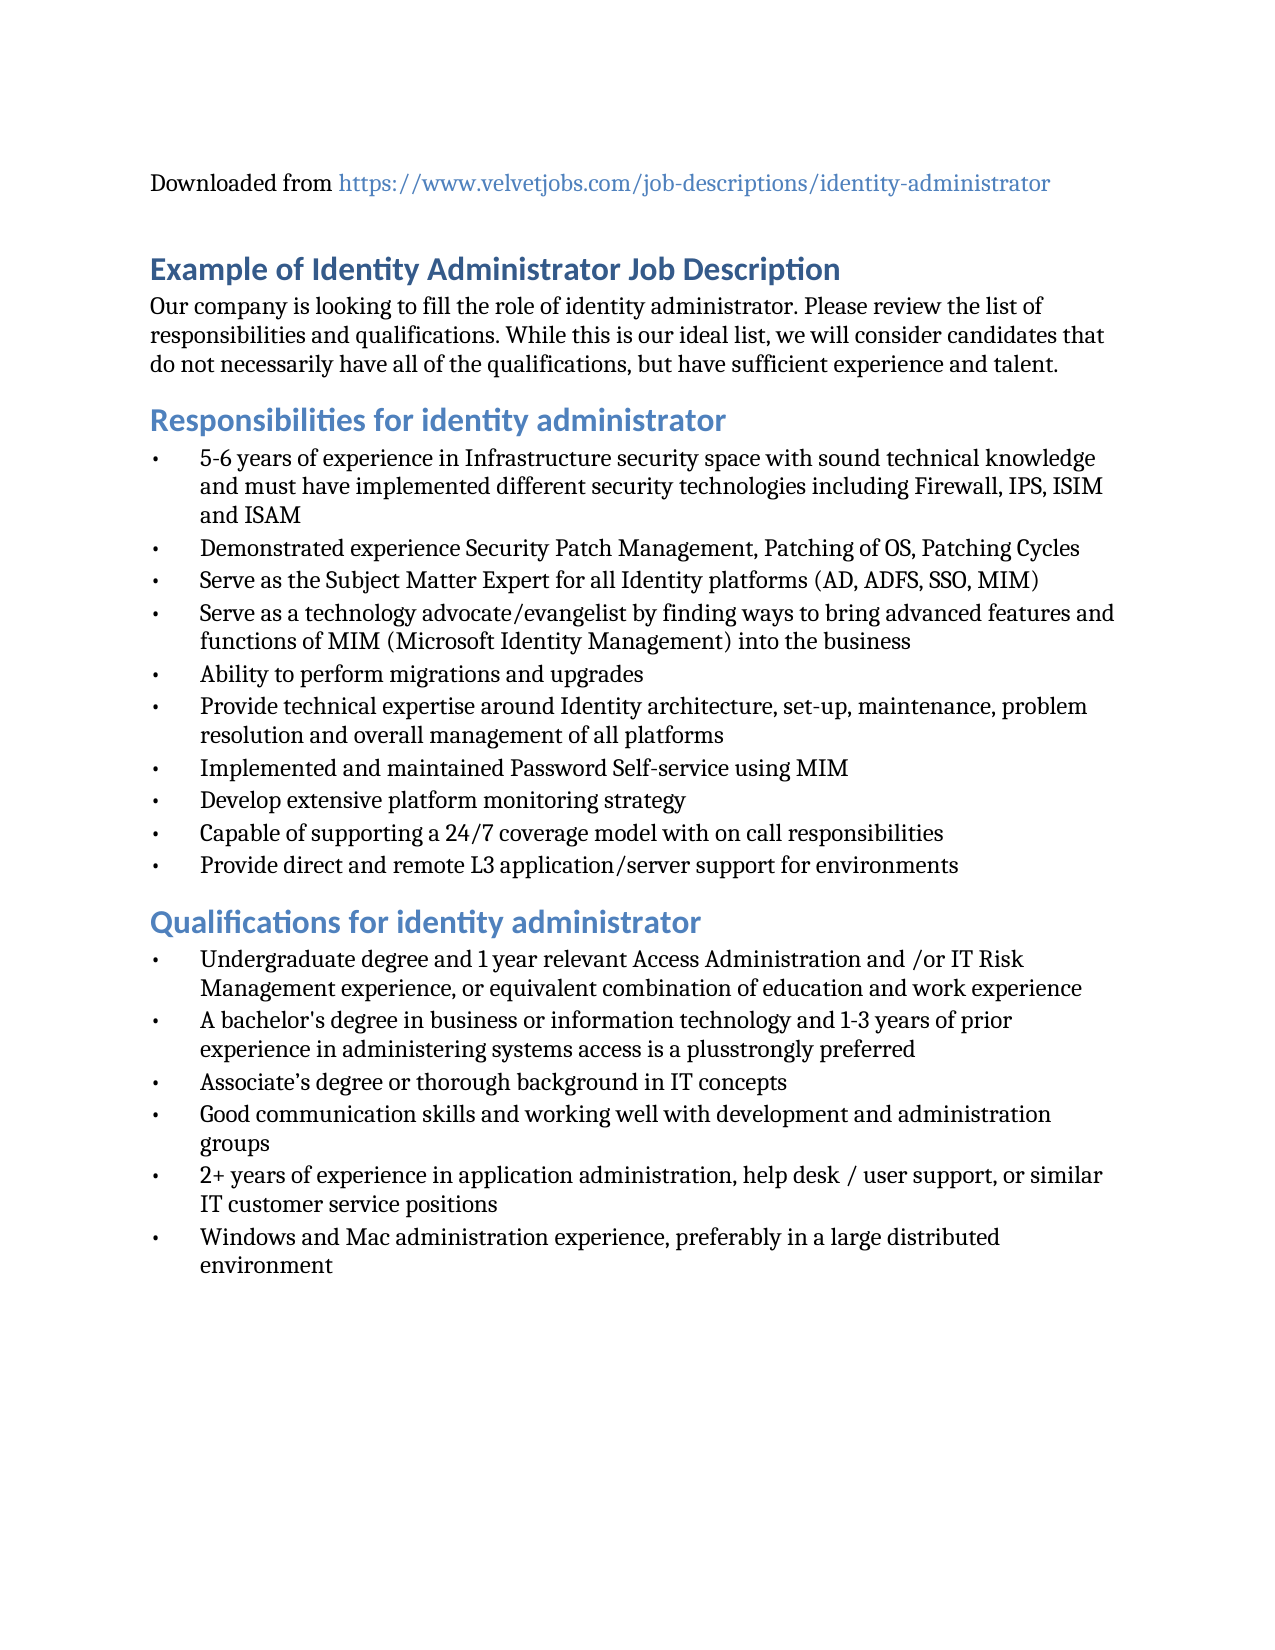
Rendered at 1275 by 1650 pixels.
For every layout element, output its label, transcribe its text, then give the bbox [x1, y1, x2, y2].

list Implemented and maintained Password Self-service using MIM [150, 753, 1125, 782]
list Provide technical expertise around Identity architecture, set-up, maintenance, problem resolution and overall management of all platforms [150, 692, 1125, 750]
list Capable of supporting a 24/7 coverage model with on call responsibilities [150, 818, 1125, 847]
list Provide direct and remote L3 application/server support for environments [150, 851, 1125, 880]
list Ability to perform migrations and upgrades [150, 660, 1125, 688]
subtitle Qualifications for identity administrator [150, 901, 1125, 941]
text Downloaded from https://www.velvetjobs.com/job-descriptions/identity-administrator [150, 169, 1125, 197]
list Undergraduate degree and 1 year relevant Access Administration and /or IT Risk Management experience, or equivalent combination of education and work experience [150, 945, 1125, 1003]
list Demonstrated experience Security Patch Management, Patching of OS, Patching Cycles [150, 533, 1125, 562]
list Windows and Mac administration experience, preferably in a large distributed environment [150, 1223, 1125, 1280]
subtitle Responsibilities for identity administrator [150, 399, 1125, 440]
list 5-6 years of experience in Infrastructure security space with sound technical knowledge and must have implemented different security technologies including Firewall, IPS, ISIM and ISAM [150, 443, 1125, 530]
list A bachelor's degree in business or information technology and 1-3 years of prior experience in administering systems access is a plusstrongly preferred [150, 1006, 1125, 1064]
list Develop extensive platform monitoring strategy [150, 786, 1125, 815]
subtitle Example of Identity Administrator Job Description [150, 247, 1125, 288]
list Associate’s degree or thorough background in IT concepts [150, 1068, 1125, 1096]
text Our company is looking to fill the role of identity administrator. Please review the list of responsibilities and qualifications. While this is our ideal list, we will consider candidates that do not necessarily have all of the qualifications, but have sufficient experience and talent. [150, 292, 1125, 378]
list Serve as the Subject Matter Expert for all Identity platforms (AD, ADFS, SSO, MIM) [150, 566, 1125, 595]
list 2+ years of experience in application administration, help desk / user support, or similar IT customer service positions [150, 1161, 1125, 1219]
list Serve as a technology advocate/evangelist by finding ways to bring advanced features and functions of MIM (Microsoft Identity Management) into the business [150, 598, 1125, 656]
list Good communication skills and working well with development and administration groups [150, 1100, 1125, 1158]
